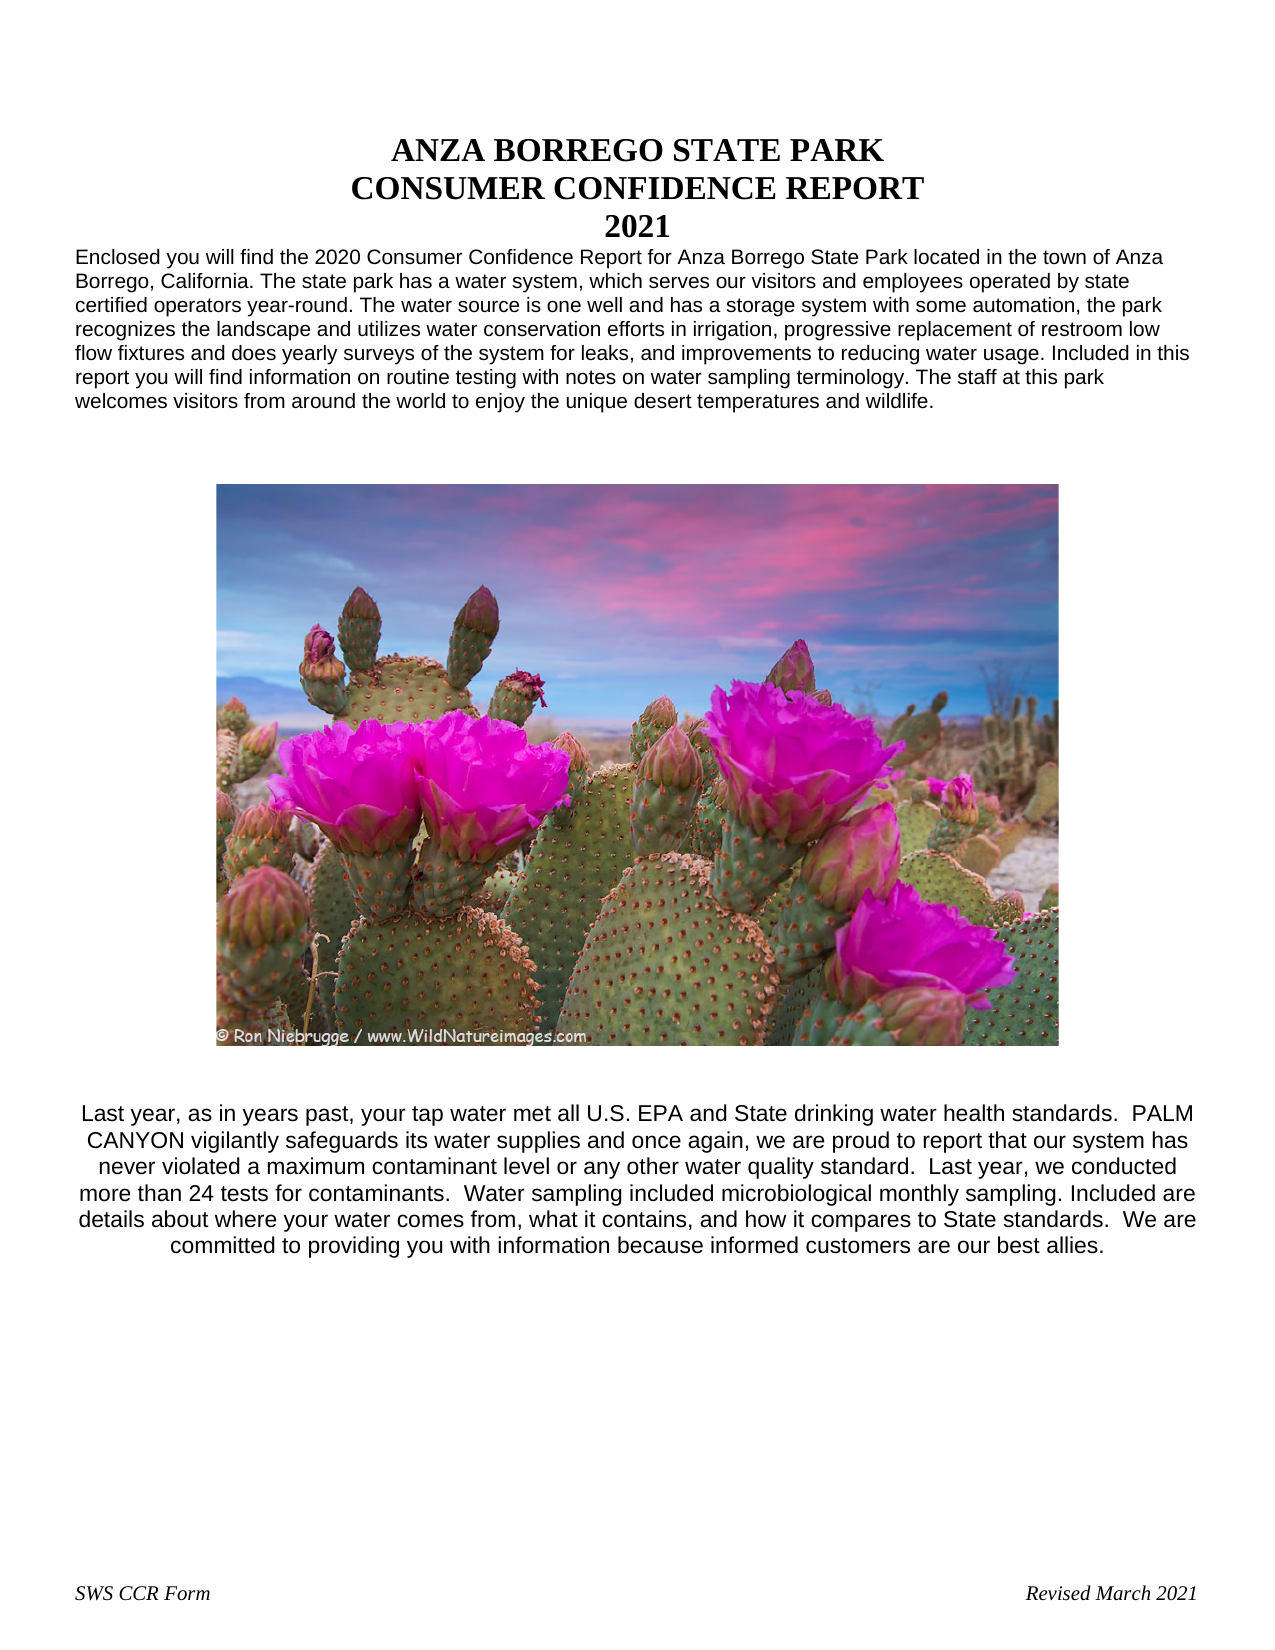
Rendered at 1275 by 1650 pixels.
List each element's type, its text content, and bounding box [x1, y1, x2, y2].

picture [216, 484, 1059, 1046]
text Last year, as in years past, your tap water met all U.S. EPA and State drinking water health standards. PALM CANYON vigilantly safeguards its water supplies and once again, we are proud to report that our system has never violated a maximum contaminant level or any other water quality standard. Last year, we conducted more than 24 tests for contaminants. Water sampling included microbiological monthly sampling. Included are details about where your water comes from, what it contains, and how it compares to State standards. We are committed to providing you with information because informed customers are our best allies. [75, 1100, 1200, 1258]
text CONSUMER CONFIDENCE REPORT [75, 168, 1200, 207]
text 2021 [75, 207, 1200, 245]
text Enclosed you will find the 2020 Consumer Confidence Report for Anza Borrego State Park located in the town of Anza Borrego, California. The state park has a water system, which serves our visitors and employees operated by state certified operators year-round. The water source is one well and has a storage system with some automation, the park recognizes the landscape and utilizes water conservation efforts in irrigation, progressive replacement of restroom low flow fixtures and does yearly surveys of the system for leaks, and improvements to reducing water usage. Included in this report you will find information on routine testing with notes on water sampling terminology. The staff at this park welcomes visitors from around the world to enjoy the unique desert temperatures and wildlife. [75, 245, 1200, 413]
text ANZA BORREGO STATE PARK [75, 130, 1200, 168]
